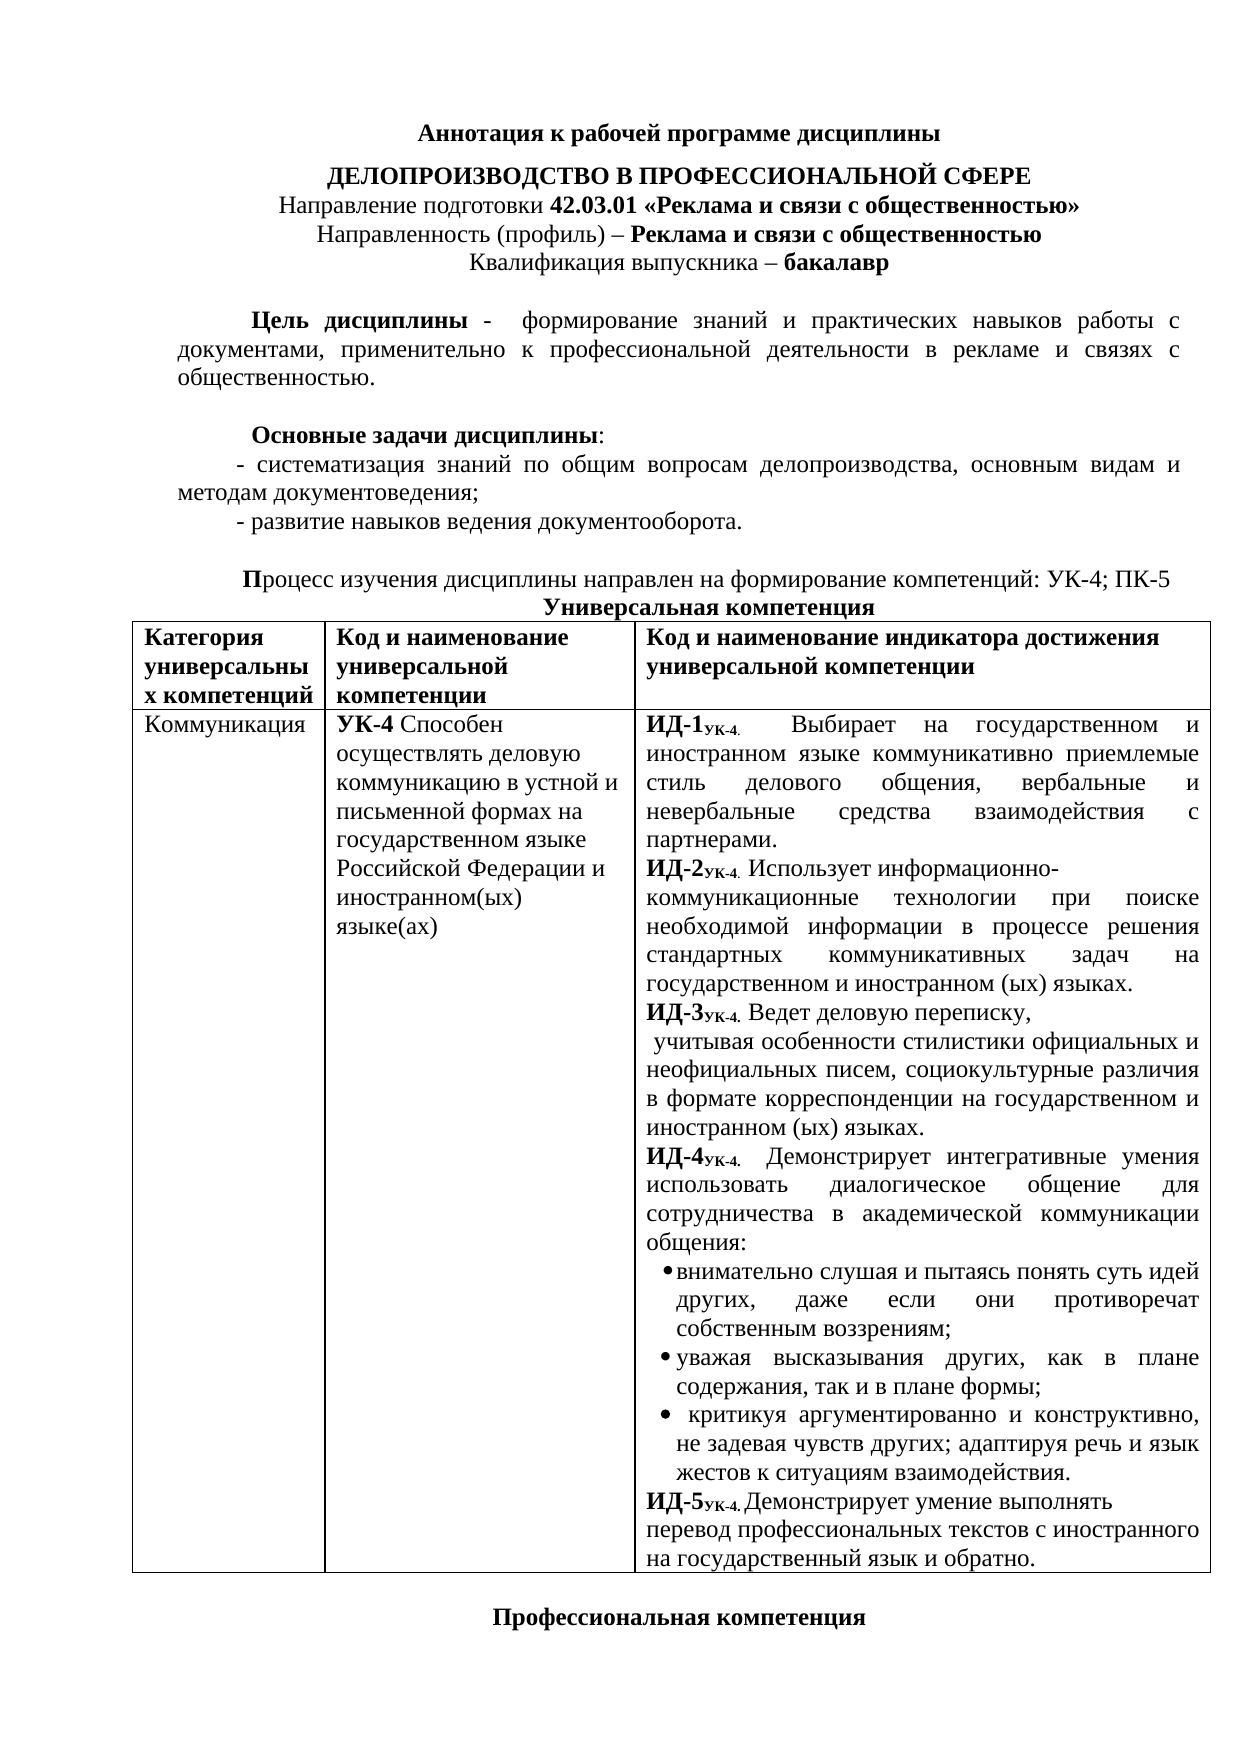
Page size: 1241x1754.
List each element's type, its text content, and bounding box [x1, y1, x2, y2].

table_cell ИД-1УК-4. Выбирает на государственном и иностранном языке коммуникативно приемлемые стиль делового общения, вербальные и невербальные средства взаимодействия с партнерами. ИД-2УК-4. Использует информационно- коммуникационные технологии при поиске необходимой информации в процессе решения стандартных коммуникативных задач на государственном и иностранном (ых) языках. ИД-3УК-4. Ведет деловую переписку, учитывая особенности стилистики официальных и неофициальных писем, социокультурные различия в формате корреспонденции на государственном и иностранном (ых) языках. ИД-4УК-4. Демонстрирует интегративные умения использовать диалогическое общение для сотрудничества в академической коммуникации общения: внимательно слушая и пытаясь понять суть идей других, даже если они противоречат собственным воззрениям; уважая высказывания других, как в плане содержания, так и в плане формы; критикуя аргументированно и конструктивно, не задевая чувств других; адаптируя речь и язык жестов к ситуациям взаимодействия. ИД-5УК-4. Демонстрирует умение выполнять перевод профессиональных текстов с иностранного на государственный язык и обратно. [636, 710, 1210, 1572]
text Профессиональная компетенция [177, 1602, 1181, 1631]
text ДЕЛОПРОИЗВОДСТВО В ПРОФЕССИОНАЛЬНОЙ СФЕРЕ [177, 161, 1181, 190]
text - систематизация знаний по общим вопросам делопроизводства, основным видам и методам документоведения; [177, 449, 1181, 506]
text Универсальная компетенция [177, 592, 1181, 621]
text - развитие навыков ведения документооборота. [177, 506, 1181, 535]
table_header Код и наименование универсальной компетенции [326, 622, 634, 708]
table_cell УК-4 Способен осуществлять деловую коммуникацию в устной и письменной формах на государственном языке Российской Федерации и иностранном(ых) языке(ах) [326, 710, 634, 1572]
text Цель дисциплины - формирование знаний и практических навыков работы с документами, применительно к профессиональной деятельности в рекламе и связях с общественностью. [177, 305, 1181, 391]
table_header Категория универсальных компетенций [133, 622, 324, 708]
text Аннотация к рабочей программе дисциплины [177, 118, 1181, 147]
text Направление подготовки 42.03.01 «Реклама и связи с общественностью» [177, 190, 1181, 219]
text Процесс изучения дисциплины направлен на формирование компетенций: УК-4; ПК-5 [177, 564, 1181, 592]
table_cell Коммуникация [133, 710, 324, 1572]
text Направленность (профиль) – Реклама и связи с общественностью [177, 219, 1181, 247]
text Квалификация выпускника – бакалавр [177, 247, 1181, 276]
table_header Код и наименование индикатора достижения универсальной компетенции [636, 622, 1210, 708]
text Основные задачи дисциплины: [177, 420, 1181, 449]
